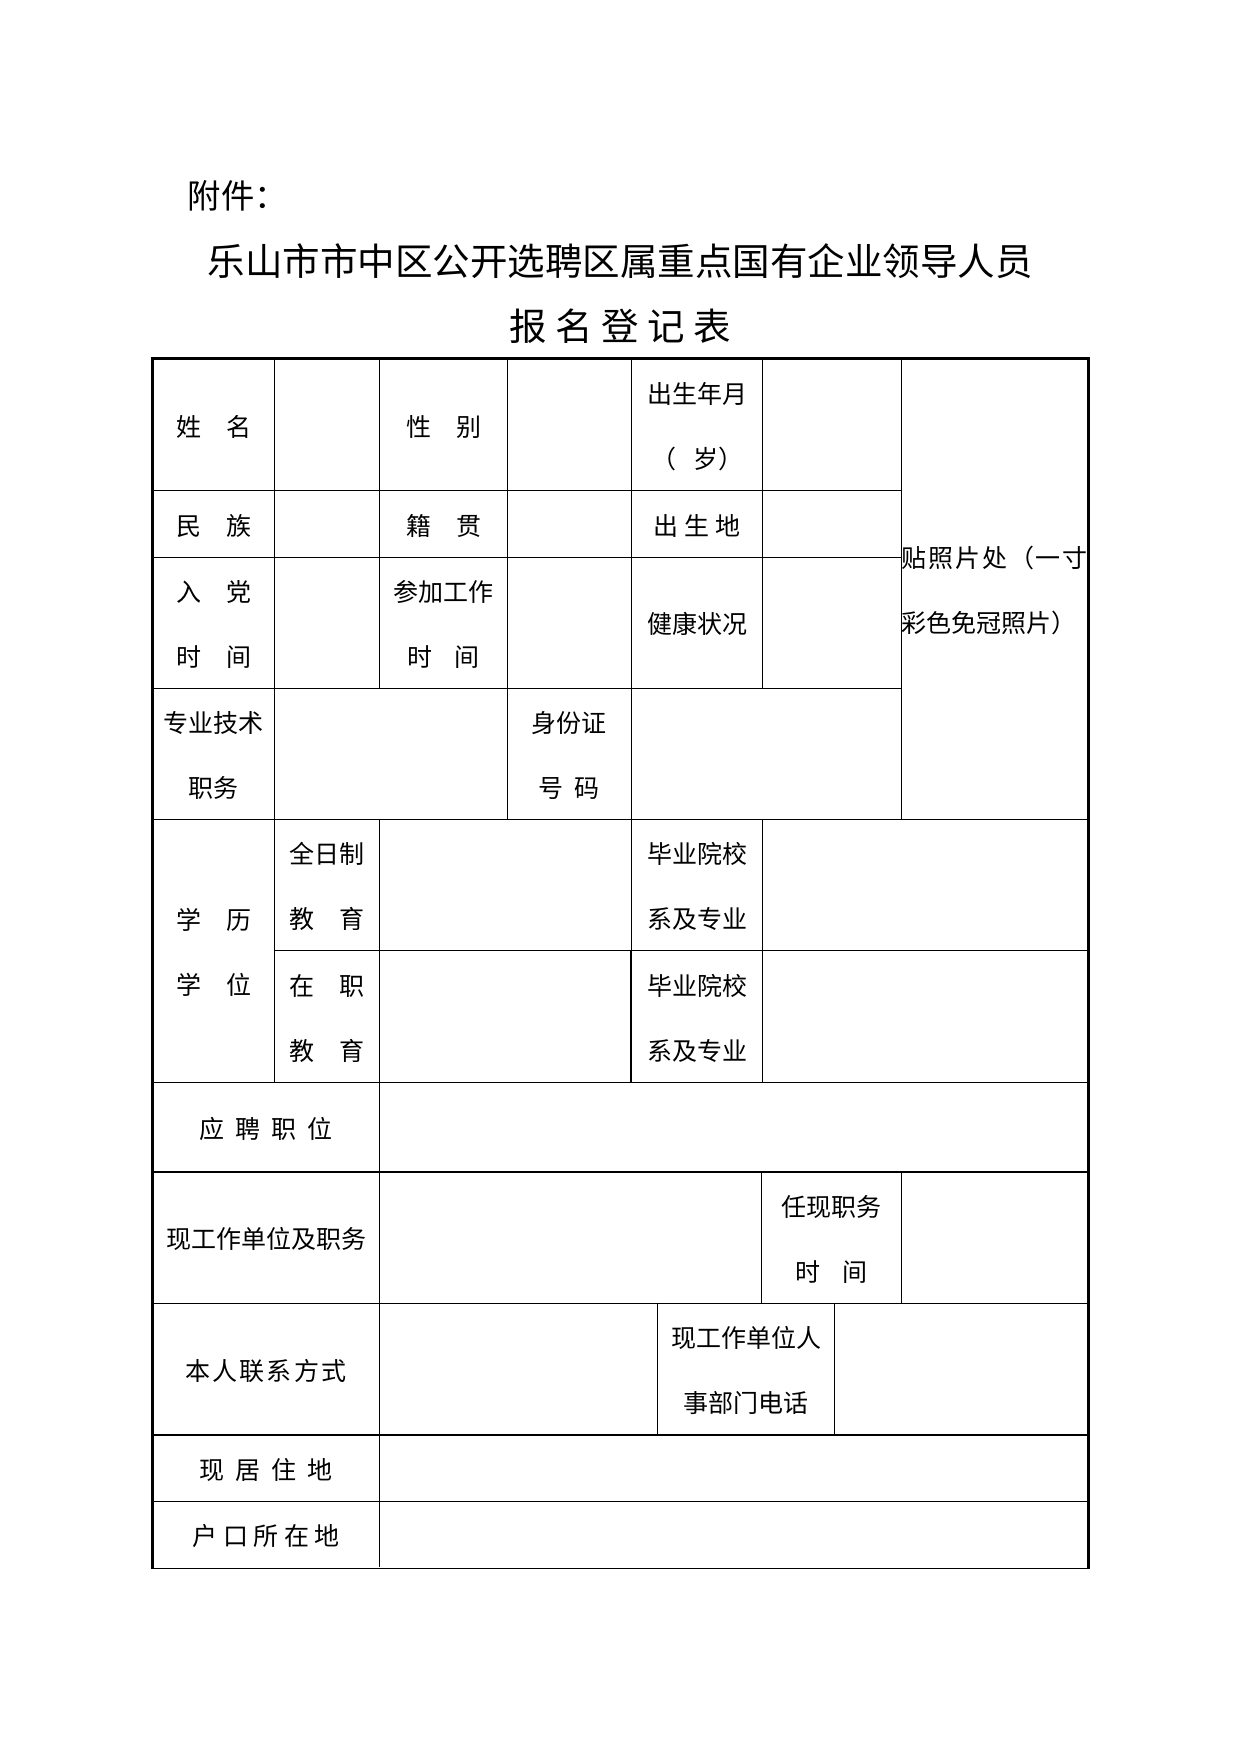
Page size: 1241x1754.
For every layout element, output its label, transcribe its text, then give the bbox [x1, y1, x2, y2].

table_cell [632, 689, 901, 819]
table_cell [763, 491, 901, 557]
table_cell 现 居 住 地 [154, 1436, 379, 1501]
table_cell [763, 820, 1087, 950]
table_cell 全日制教 育 [275, 820, 379, 950]
table_cell [508, 558, 631, 688]
table_cell [380, 1502, 1087, 1567]
table_cell [380, 1436, 1087, 1501]
table_cell 健康状况 [632, 558, 762, 688]
table_cell [380, 1304, 657, 1434]
table_header 出生年月 （ 岁） [632, 360, 762, 490]
table_cell 任现职务 时 间 [762, 1173, 901, 1303]
table_cell 毕业院校系及专业 [632, 820, 762, 950]
table_header [275, 360, 379, 490]
text 报 名 登 记 表 [187, 292, 1053, 357]
table_cell 现工作单位人事部门电话 [658, 1304, 834, 1434]
table_cell 现工作单位及职务 [154, 1173, 379, 1303]
table_cell 民 族 [154, 491, 274, 557]
table_cell [763, 951, 1087, 1082]
table_cell 在 职 教 育 [275, 951, 379, 1082]
table_cell [508, 491, 631, 557]
table_cell 参加工作时 间 [380, 558, 507, 688]
table_cell [902, 1173, 1087, 1303]
table_cell 籍 贯 [380, 491, 507, 557]
table_cell [380, 1083, 1087, 1171]
table_cell [380, 951, 630, 1082]
text 附件： [187, 162, 1053, 227]
table_cell 专业技术职务 [154, 689, 274, 819]
table_cell [763, 558, 901, 688]
table_cell 应 聘 职 位 [154, 1083, 379, 1171]
table_cell [380, 1173, 761, 1303]
table_header 贴照片处（一寸彩色免冠照片） [902, 360, 1087, 819]
text 乐山市市中区公开选聘区属重点国有企业领导人员 [187, 227, 1053, 292]
table_header 性 别 [380, 360, 507, 490]
table_cell [380, 820, 631, 950]
table_cell 毕业院校 系及专业 [632, 951, 762, 1082]
table_cell 本人联系方式 [154, 1304, 379, 1434]
table_header 姓 名 [154, 360, 274, 490]
table_cell 户 口 所 在 地 [154, 1502, 379, 1567]
table_cell 学 历 学 位 [154, 820, 274, 1082]
table_header [508, 360, 631, 490]
table_cell 入 党 时 间 [154, 558, 274, 688]
table_cell 身份证 号 码 [508, 689, 631, 819]
table_cell 出 生 地 [632, 491, 762, 557]
table_cell [275, 689, 507, 819]
table_header [763, 360, 901, 490]
table_cell [275, 491, 379, 557]
table_cell [275, 558, 379, 688]
table_cell [835, 1304, 1087, 1434]
